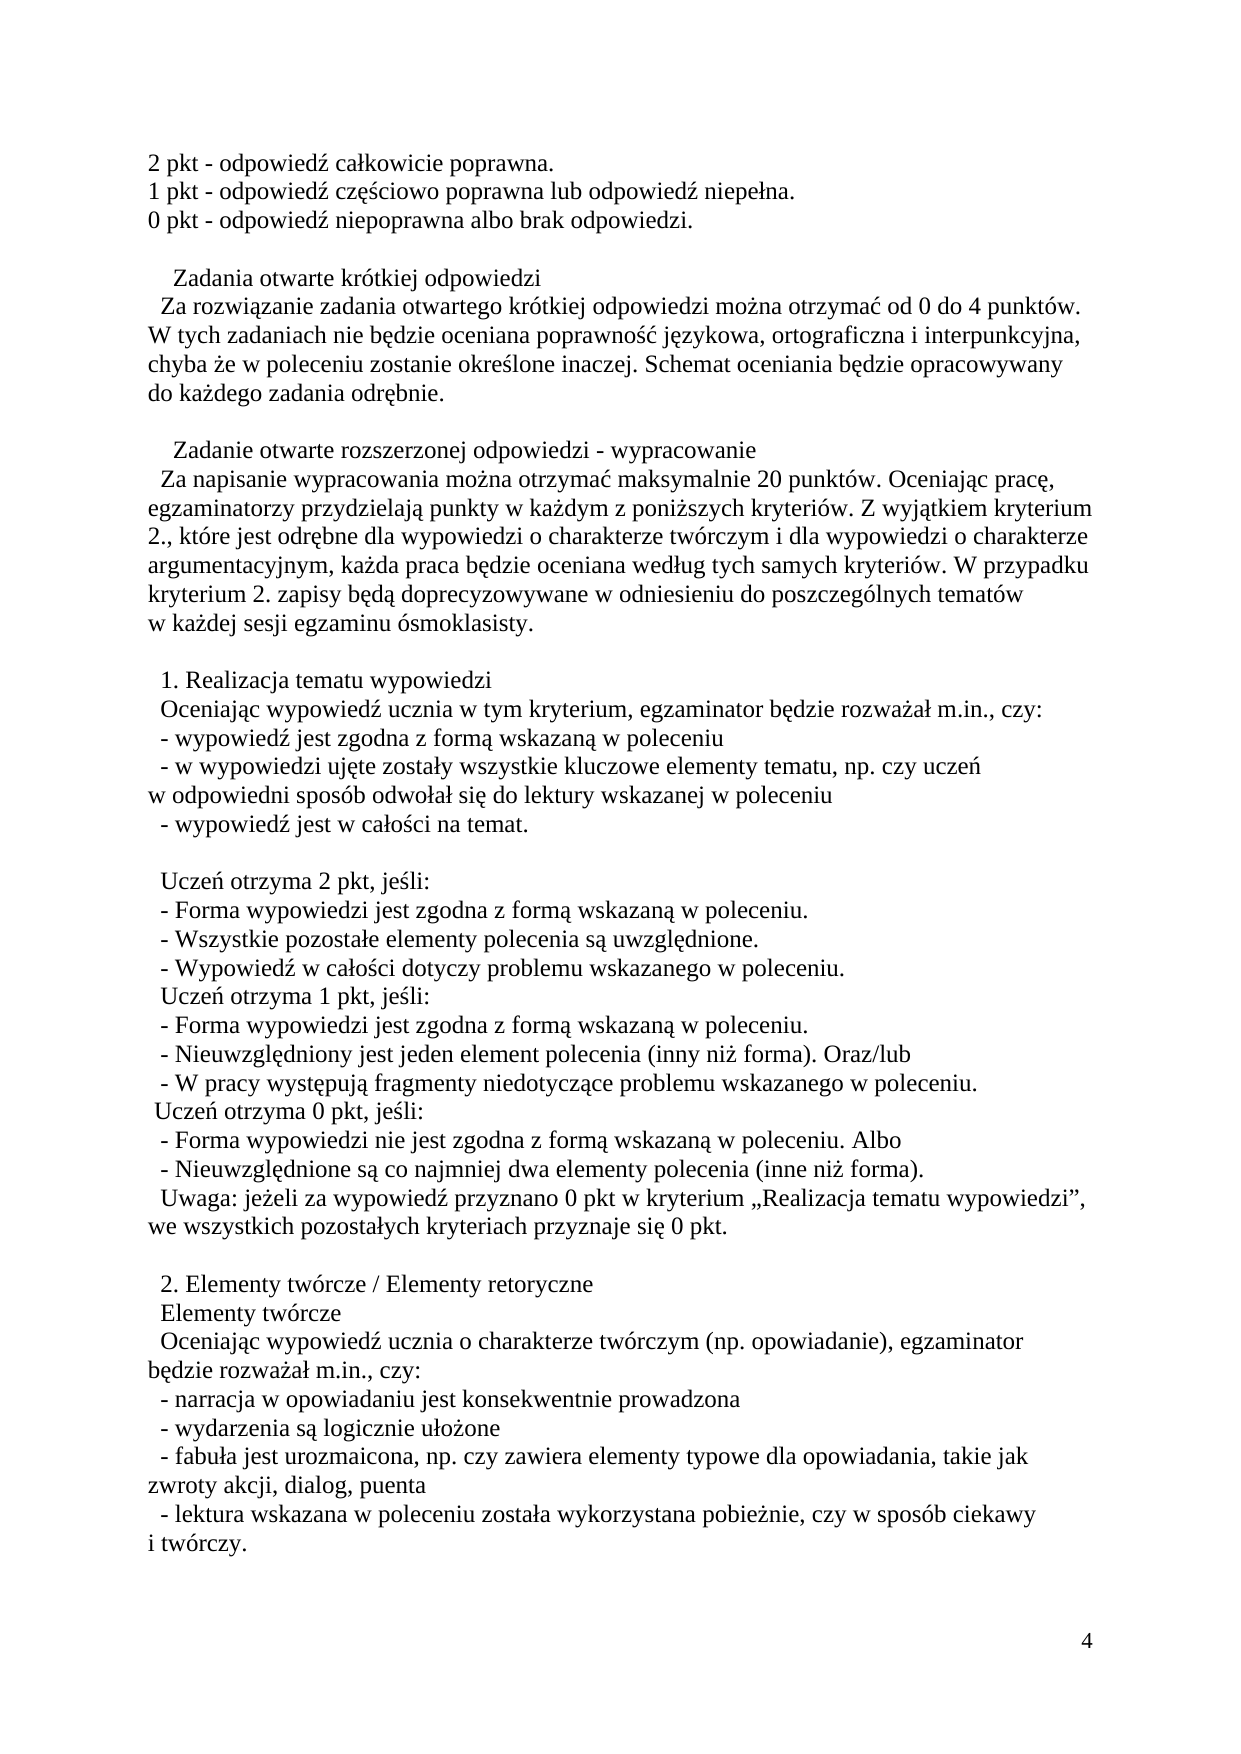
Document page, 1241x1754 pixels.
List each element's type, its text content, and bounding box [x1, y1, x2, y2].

text - narracja w opowiadaniu jest konsekwentnie prowadzona [148, 1384, 1093, 1413]
text - Wszystkie pozostałe elementy polecenia są uwzględnione. [148, 924, 1093, 953]
text - lektura wskazana w poleceniu została wykorzystana pobieżnie, czy w sposób ciekawy i twórczy. [148, 1499, 1093, 1556]
text - Wypowiedź w całości dotyczy problemu wskazanego w poleceniu. [148, 953, 1093, 981]
text - wydarzenia są logicznie ułożone [148, 1413, 1093, 1441]
text Uczeń otrzyma 1 pkt, jeśli: [148, 981, 1093, 1010]
text 0 pkt - odpowiedź niepoprawna albo brak odpowiedzi. [148, 205, 1093, 234]
text 2. Elementy twórcze / Elementy retoryczne [148, 1269, 1093, 1298]
text 1 pkt - odpowiedź częściowo poprawna lub odpowiedź niepełna. [148, 176, 1093, 205]
text - wypowiedź jest zgodna z formą wskazaną w poleceniu [148, 723, 1093, 751]
text Za napisanie wypracowania można otrzymać maksymalnie 20 punktów. Oceniając pracę, egzaminatorzy przydzielają punkty w każdym z poniższych kryteriów. Z wyjątkiem kryterium 2., które jest odrębne dla wypowiedzi o charakterze twórczym i dla wypowiedzi o charakterze argumentacyjnym, każda praca będzie oceniana według tych samych kryteriów. W przypadku kryterium 2. zapisy będą doprecyzowywane w odniesieniu do poszczególnych tematów w każdej sesji egzaminu ósmoklasisty. [148, 464, 1093, 636]
text Elementy twórcze [148, 1298, 1093, 1326]
text - Nieuwzględniony jest jeden element polecenia (inny niż forma). Oraz/lub [148, 1039, 1093, 1068]
text Oceniając wypowiedź ucznia w tym kryterium, egzaminator będzie rozważał m.in., czy: [148, 694, 1093, 723]
text Uczeń otrzyma 2 pkt, jeśli: [148, 866, 1093, 895]
text - Forma wypowiedzi jest zgodna z formą wskazaną w poleceniu. [148, 1010, 1093, 1039]
text - Forma wypowiedzi jest zgodna z formą wskazaną w poleceniu. [148, 895, 1093, 924]
text Uwaga: jeżeli za wypowiedź przyznano 0 pkt w kryterium „Realizacja tematu wypowiedzi”, we wszystkich pozostałych kryteriach przyznaje się 0 pkt. [148, 1183, 1093, 1240]
text 1. Realizacja tematu wypowiedzi [148, 665, 1093, 694]
text Oceniając wypowiedź ucznia o charakterze twórczym (np. opowiadanie), egzaminator będzie rozważał m.in., czy: [148, 1326, 1093, 1384]
text Zadanie otwarte rozszerzonej odpowiedzi - wypracowanie [148, 435, 1093, 464]
text Uczeń otrzyma 0 pkt, jeśli: [148, 1096, 1093, 1125]
text - wypowiedź jest w całości na temat. [148, 809, 1093, 838]
text - w wypowiedzi ujęte zostały wszystkie kluczowe elementy tematu, np. czy uczeń w odpowiedni sposób odwołał się do lektury wskazanej w poleceniu [148, 751, 1093, 809]
text Zadania otwarte krótkiej odpowiedzi [148, 263, 1093, 291]
text - Forma wypowiedzi nie jest zgodna z formą wskazaną w poleceniu. Albo [148, 1125, 1093, 1154]
text - fabuła jest urozmaicona, np. czy zawiera elementy typowe dla opowiadania, takie jak zwroty akcji, dialog, puenta [148, 1441, 1093, 1499]
text - Nieuwzględnione są co najmniej dwa elementy polecenia (inne niż forma). [148, 1154, 1093, 1183]
text Za rozwiązanie zadania otwartego krótkiej odpowiedzi można otrzymać od 0 do 4 punktów. W tych zadaniach nie będzie oceniana poprawność językowa, ortograficzna i interpunkcyjna, chyba że w poleceniu zostanie określone inaczej. Schemat oceniania będzie opracowywany do każdego zadania odrębnie. [148, 291, 1093, 406]
text 2 pkt - odpowiedź całkowicie poprawna. [148, 148, 1093, 176]
text - W pracy występują fragmenty niedotyczące problemu wskazanego w poleceniu. [148, 1068, 1093, 1096]
